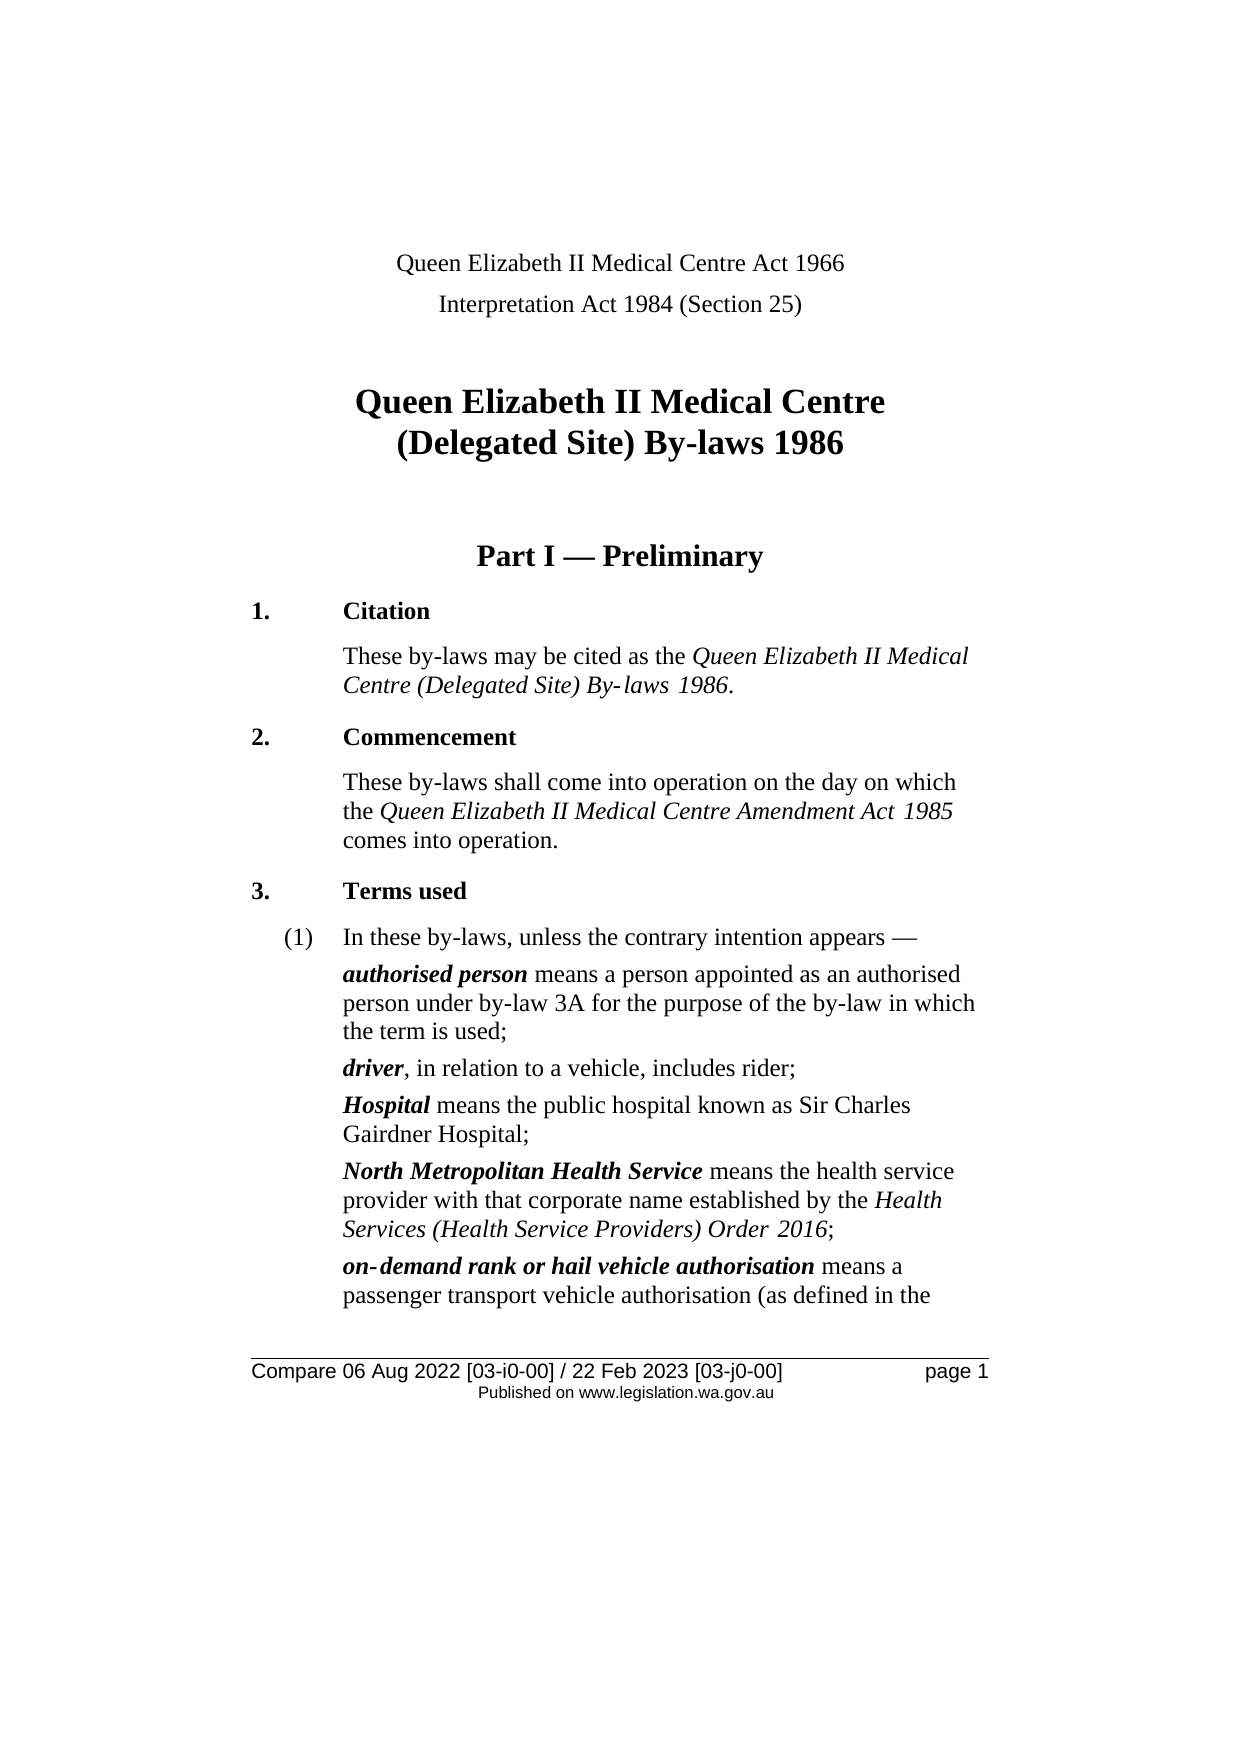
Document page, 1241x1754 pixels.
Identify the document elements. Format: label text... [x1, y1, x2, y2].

text North Metropolitan Health Service means the health service provider with that corporate name established by the Health Services (Health Service Providers) Order 2016; [251, 1156, 989, 1243]
text Queen Elizabeth II Medical Centre (Delegated Site) By-laws 1986 [281, 381, 959, 462]
text authorised person means a person appointed as an authorised person under by-law 3A for the purpose of the by-law in which the term is used; [251, 959, 989, 1045]
text These by-laws may be cited as the Queen Elizabeth II Medical Centre (Delegated Site) By-laws 1986. [251, 641, 989, 699]
text Interpretation Act 1984 (Section 25) [251, 289, 989, 318]
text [251, 1251, 989, 1308]
text (1) In these by-laws, unless the contrary intention appears — [251, 922, 989, 951]
text Hospital means the public hospital known as Sir Charles Gairdner Hospital; [251, 1091, 989, 1148]
subtitle 1. Citation [251, 596, 989, 625]
text These by-laws shall come into operation on the day on which the Queen Elizabeth II Medical Centre Amendment Act 1985 comes into operation. [251, 767, 989, 853]
subtitle Part I — Preliminary [251, 537, 989, 573]
subtitle 2. Commencement [251, 722, 989, 751]
subtitle 3. Terms used [251, 876, 989, 905]
text Queen Elizabeth II Medical Centre Act 1966 [251, 248, 989, 277]
text driver, in relation to a vehicle, includes rider; [251, 1053, 989, 1082]
